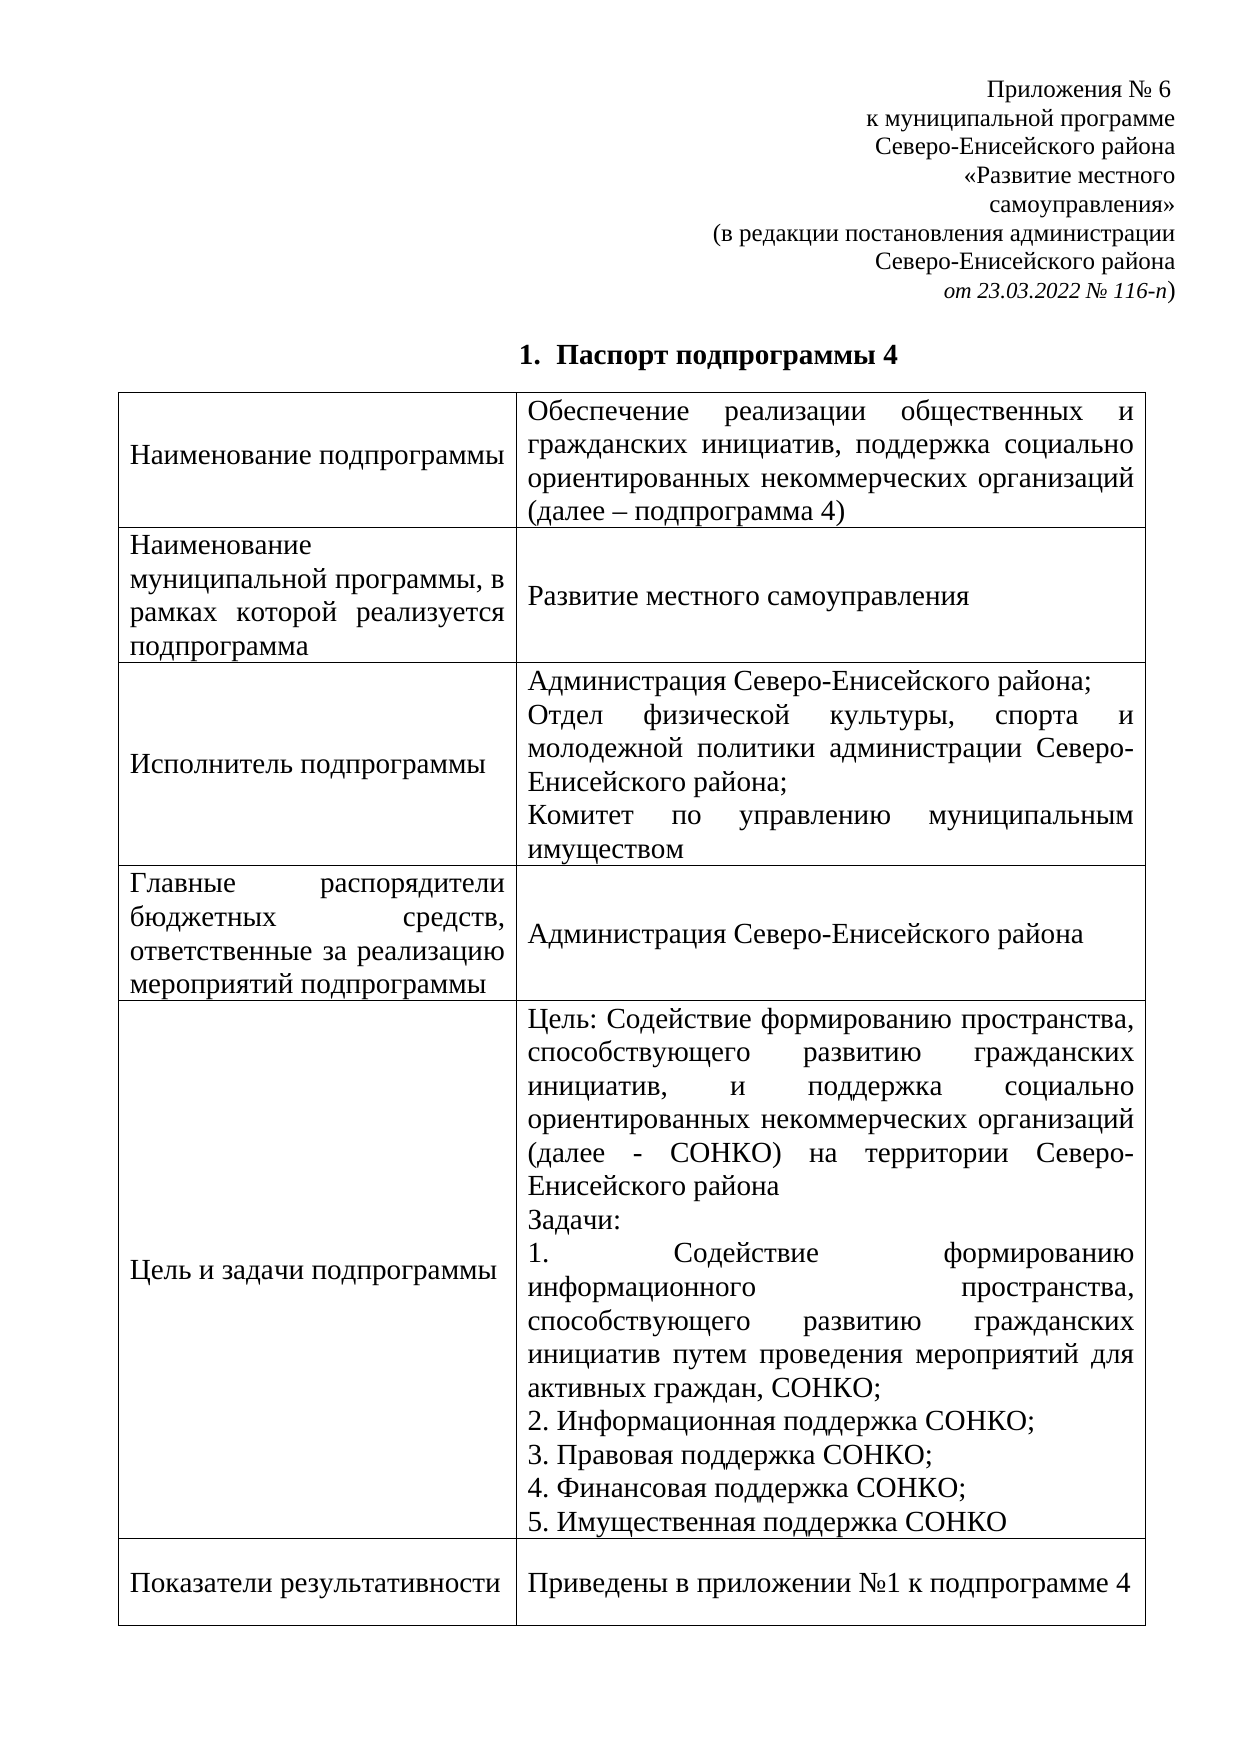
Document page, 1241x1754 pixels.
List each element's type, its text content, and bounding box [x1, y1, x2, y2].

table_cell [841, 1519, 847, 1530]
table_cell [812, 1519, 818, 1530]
text «Развитие местного [679, 160, 1175, 189]
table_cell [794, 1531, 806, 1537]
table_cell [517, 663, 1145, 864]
text к муниципальной программе [679, 103, 1175, 131]
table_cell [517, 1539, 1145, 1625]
text Северо-Енисейского района [679, 246, 1175, 275]
list Паспорт подпрограммы 4 [241, 337, 1175, 371]
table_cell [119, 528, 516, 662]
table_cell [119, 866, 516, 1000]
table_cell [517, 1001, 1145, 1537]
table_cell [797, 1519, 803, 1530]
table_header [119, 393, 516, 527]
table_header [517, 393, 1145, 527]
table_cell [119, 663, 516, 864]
text от 23.03.2022 № 116-п) [679, 275, 1175, 304]
text Северо-Енисейского района [679, 131, 1175, 160]
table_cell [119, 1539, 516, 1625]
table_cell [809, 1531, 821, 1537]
text Приложения № 6 [679, 74, 1171, 103]
text самоуправления» [679, 189, 1175, 218]
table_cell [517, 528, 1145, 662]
text (в редакции постановления администрации [679, 218, 1175, 246]
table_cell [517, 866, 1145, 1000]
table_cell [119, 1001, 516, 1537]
